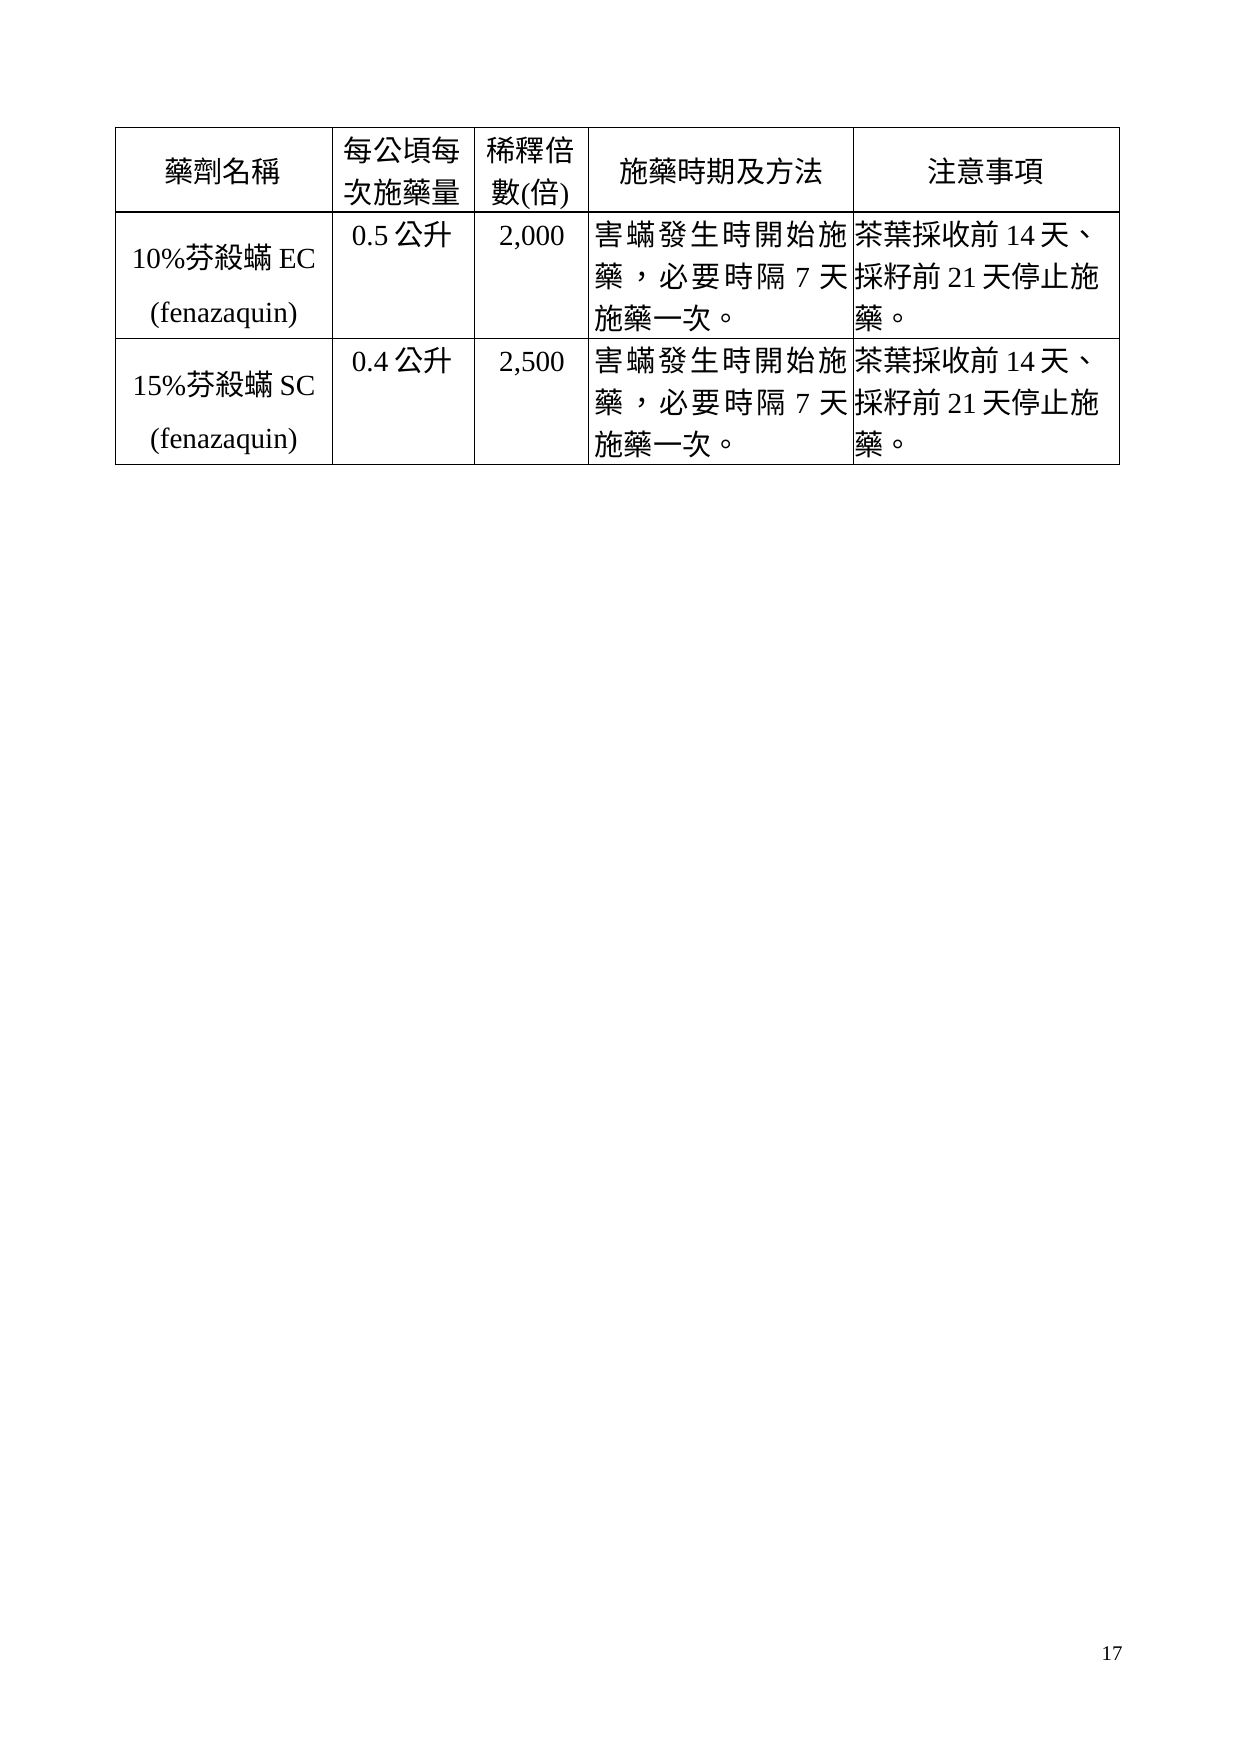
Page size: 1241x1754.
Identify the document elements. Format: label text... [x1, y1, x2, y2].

table_cell 害蟎發生時開始施藥，必要時隔7天施藥一次。 [589, 213, 853, 337]
table_cell 2,000 [475, 213, 588, 337]
table_cell 15%芬殺蟎SC (fenazaquin) [116, 339, 332, 463]
table_cell 0.4公升 [333, 339, 474, 463]
table_cell 0.5公升 [333, 213, 474, 337]
table_cell 茶葉採收前14天、採籽前21天停止施藥。 [854, 339, 1119, 463]
table_header 施藥時期及方法 [589, 128, 853, 211]
table_header 稀釋倍數(倍) [475, 128, 588, 211]
table_header 藥劑名稱 [116, 128, 332, 211]
table_cell 10%芬殺蟎EC (fenazaquin) [116, 213, 332, 337]
table_cell 害蟎發生時開始施藥，必要時隔7天施藥一次。 [589, 339, 853, 463]
table_header 注意事項 [854, 128, 1119, 211]
table_cell 茶葉採收前14天、採籽前21天停止施藥。 [854, 213, 1119, 337]
table_header 每公頃每次施藥量 [333, 128, 474, 211]
table_cell 2,500 [475, 339, 588, 463]
